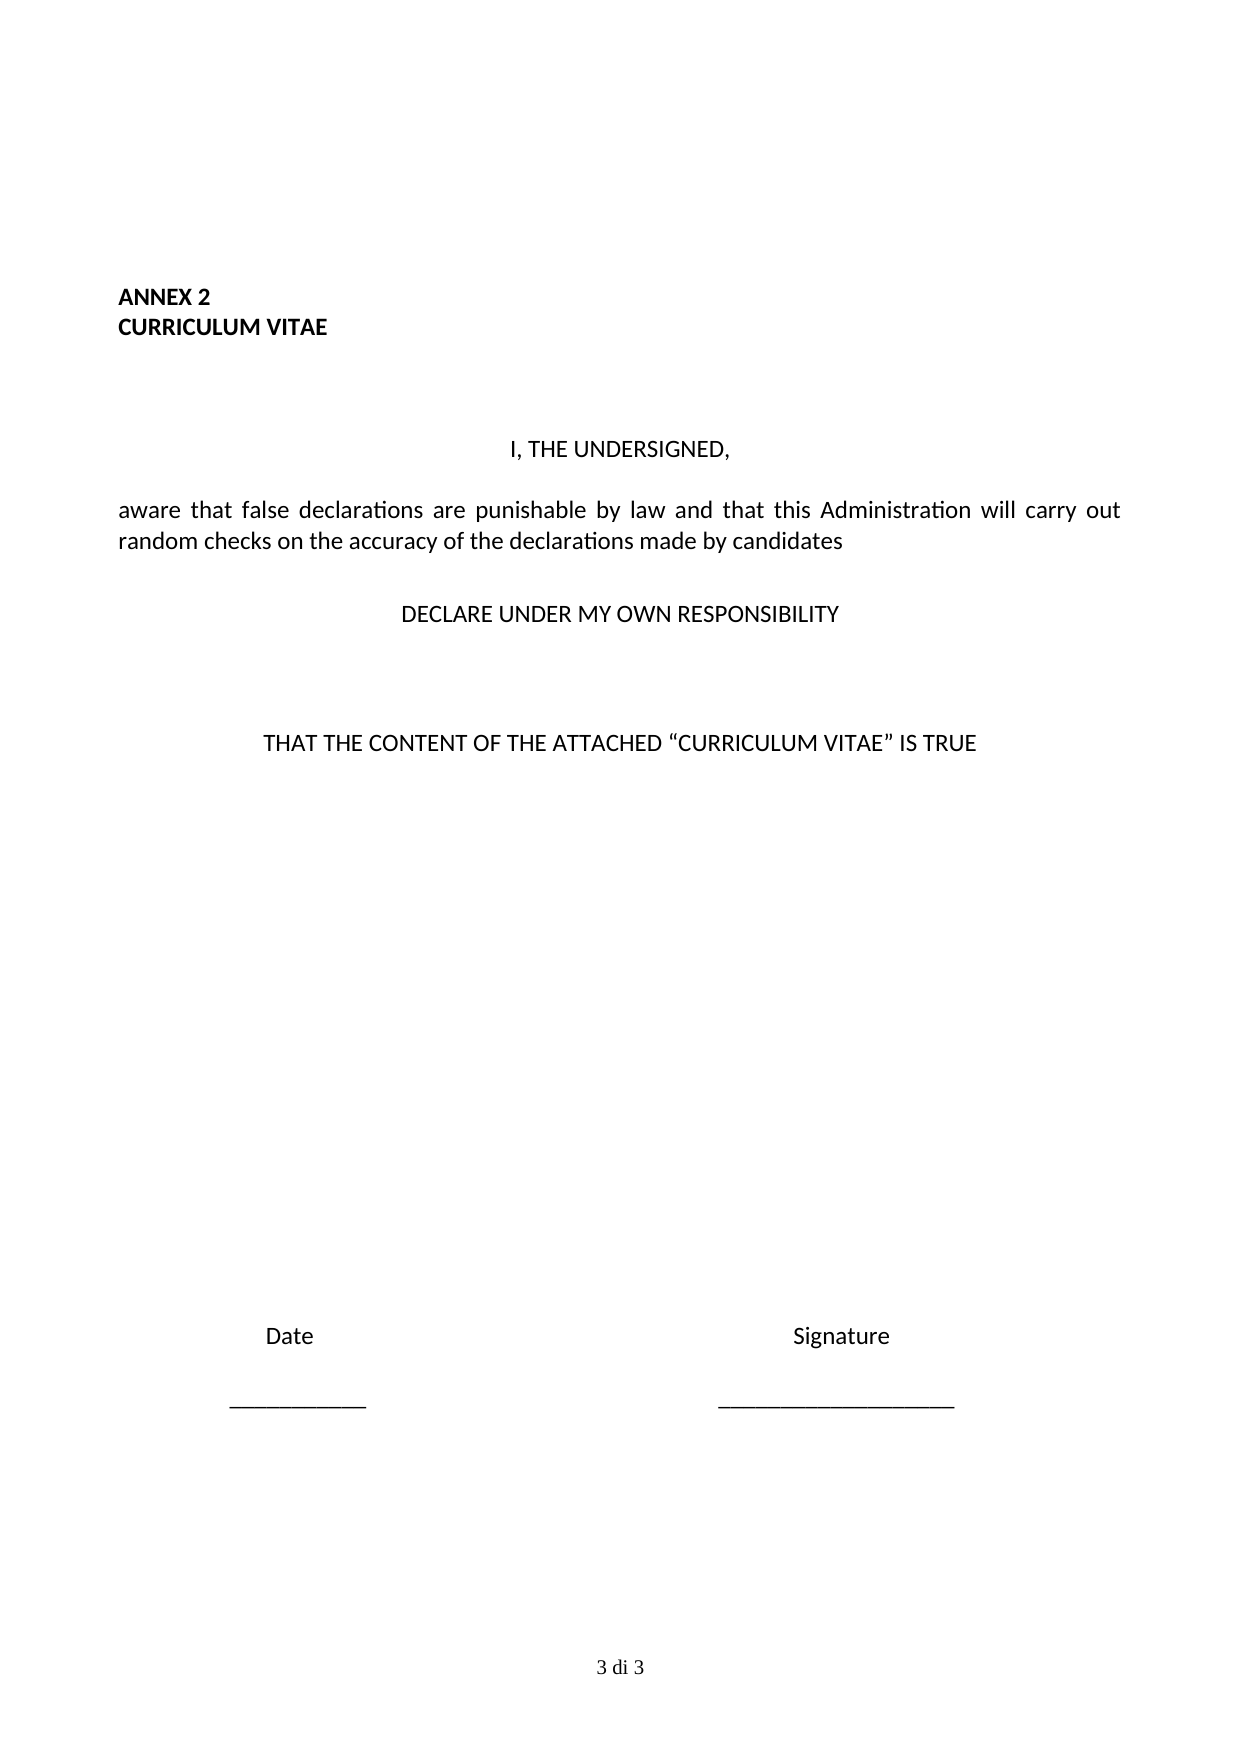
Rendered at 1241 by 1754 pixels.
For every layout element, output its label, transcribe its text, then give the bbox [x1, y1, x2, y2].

text Date Signature [229, 1320, 1122, 1350]
text I, THE UNDERSIGNED, [118, 433, 1122, 464]
text aware that false declarations are punishable by law and that this Administration will carry out random checks on the accuracy of the declarations made by candidates [118, 494, 1122, 555]
text CURRICULUM VITAE [118, 311, 1122, 342]
text DECLARE UNDER MY OWN RESPONSIBILITY [118, 598, 1122, 629]
text ANNEX 2 [118, 281, 1122, 311]
text ___________ ___________________ [156, 1381, 1122, 1411]
text THAT THE CONTENT OF THE ATTACHED “CURRICULUM VITAE” IS TRUE [118, 727, 1122, 758]
